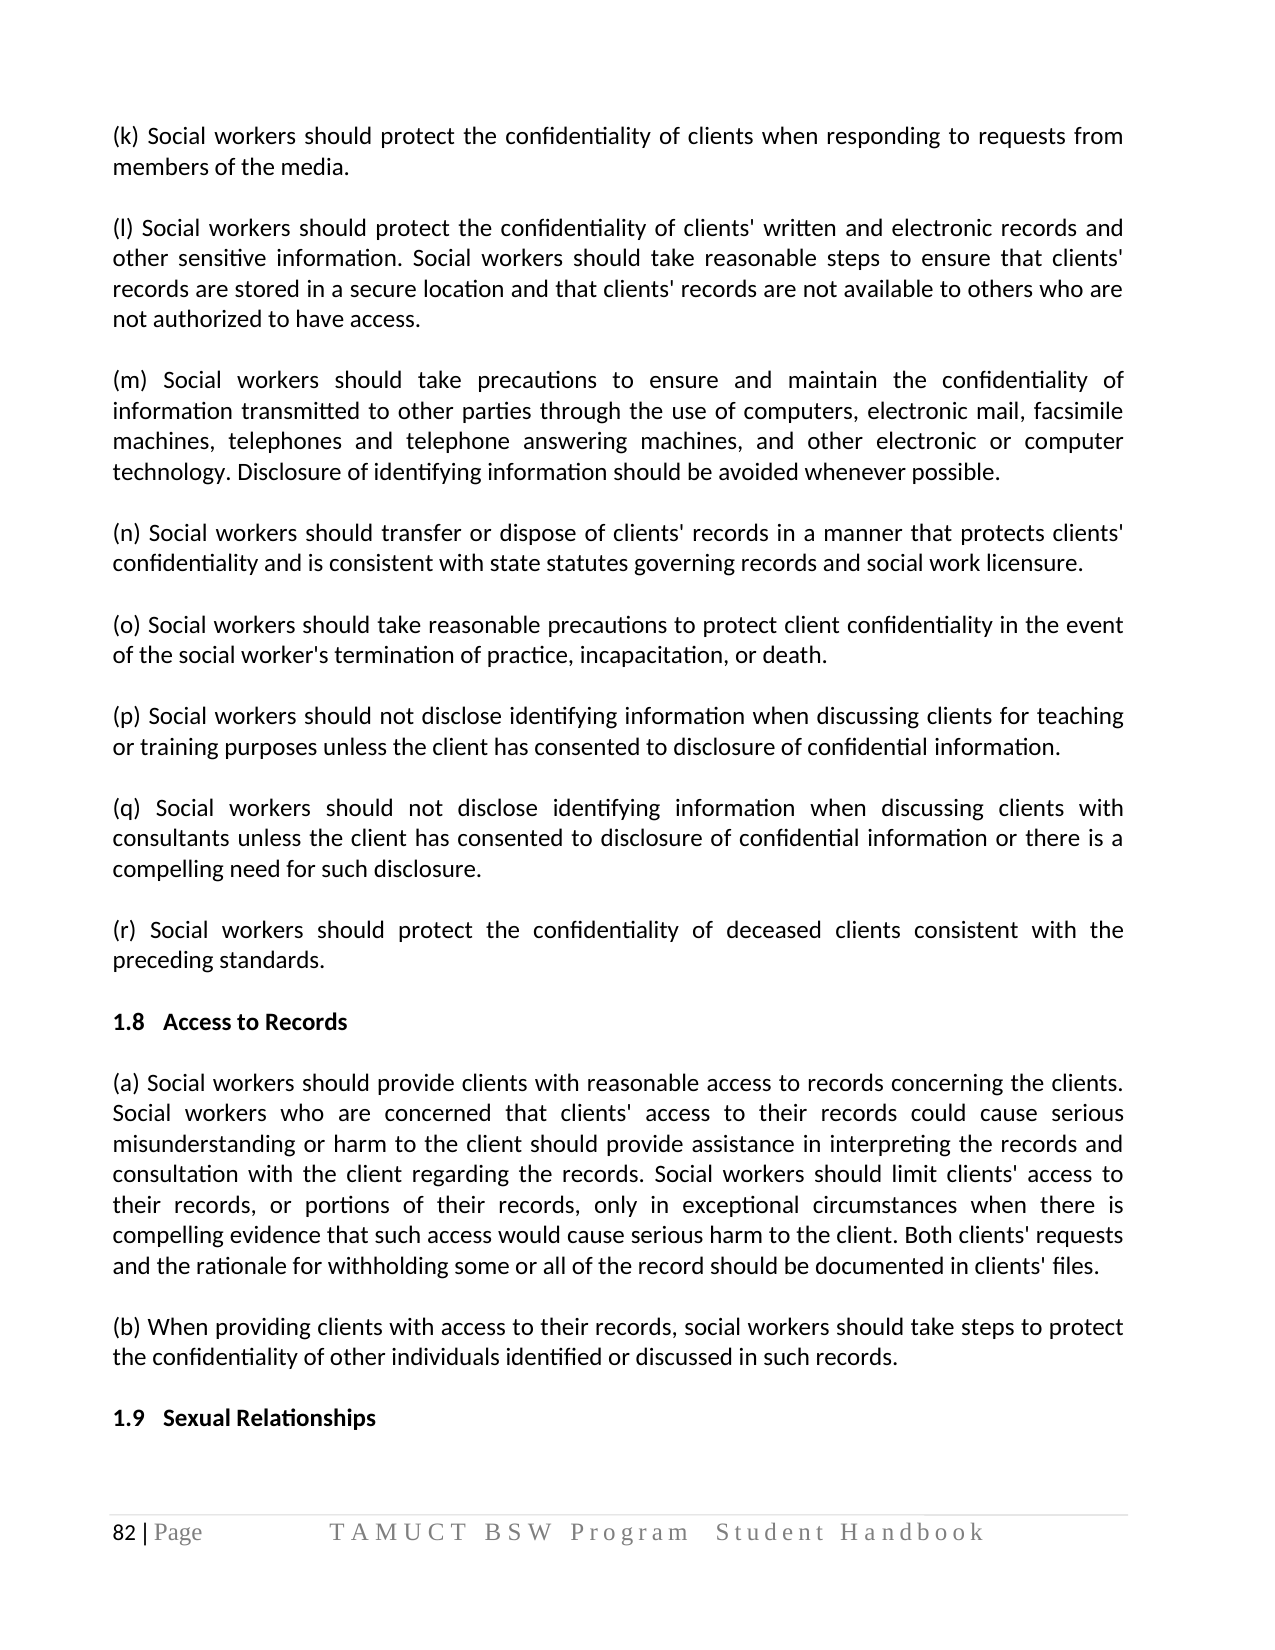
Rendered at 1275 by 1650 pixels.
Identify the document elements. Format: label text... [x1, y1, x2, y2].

subtitle Sexual Relationships [112, 1402, 1139, 1433]
list When providing clients with access to their records, social workers should take steps to protect the confidentiality of other individuals identified or discussed in such records. [112, 1311, 1125, 1372]
list Social workers should take reasonable precautions to protect client confidentiality in the event of the social worker's termination of practice, incapacitation, or death. [112, 609, 1125, 670]
subtitle Access to Records [112, 1006, 1139, 1036]
list Social workers should protect the confidentiality of clients' written and electronic records and other sensitive information. Social workers should take reasonable steps to ensure that clients' records are stored in a secure location and that clients' records are not available to others who are not authorized to have access. [112, 212, 1125, 334]
list Social workers should protect the confidentiality of deceased clients consistent with the preceding standards. [112, 914, 1125, 975]
list Social workers should provide clients with reasonable access to records concerning the clients. Social workers who are concerned that clients' access to their records could cause serious misunderstanding or harm to the client should provide assistance in interpreting the records and consultation with the client regarding the records. Social workers should limit clients' access to their records, or portions of their records, only in exceptional circumstances when there is compelling evidence that such access would cause serious harm to the client. Both clients' requests and the rationale for withholding some or all of the record should be documented in clients' files. [112, 1067, 1125, 1280]
list Social workers should take precautions to ensure and maintain the confidentiality of information transmitted to other parties through the use of computers, electronic mail, facsimile machines, telephones and telephone answering machines, and other electronic or computer technology. Disclosure of identifying information should be avoided whenever possible. [112, 364, 1125, 486]
list Social workers should transfer or dispose of clients' records in a manner that protects clients' confidentiality and is consistent with state statutes governing records and social work licensure. [112, 517, 1125, 578]
list Social workers should protect the confidentiality of clients when responding to requests from members of the media. [112, 120, 1125, 181]
list Social workers should not disclose identifying information when discussing clients for teaching or training purposes unless the client has consented to disclosure of confidential information. [112, 701, 1125, 762]
list Social workers should not disclose identifying information when discussing clients with consultants unless the client has consented to disclosure of confidential information or there is a compelling need for such disclosure. [112, 792, 1125, 884]
